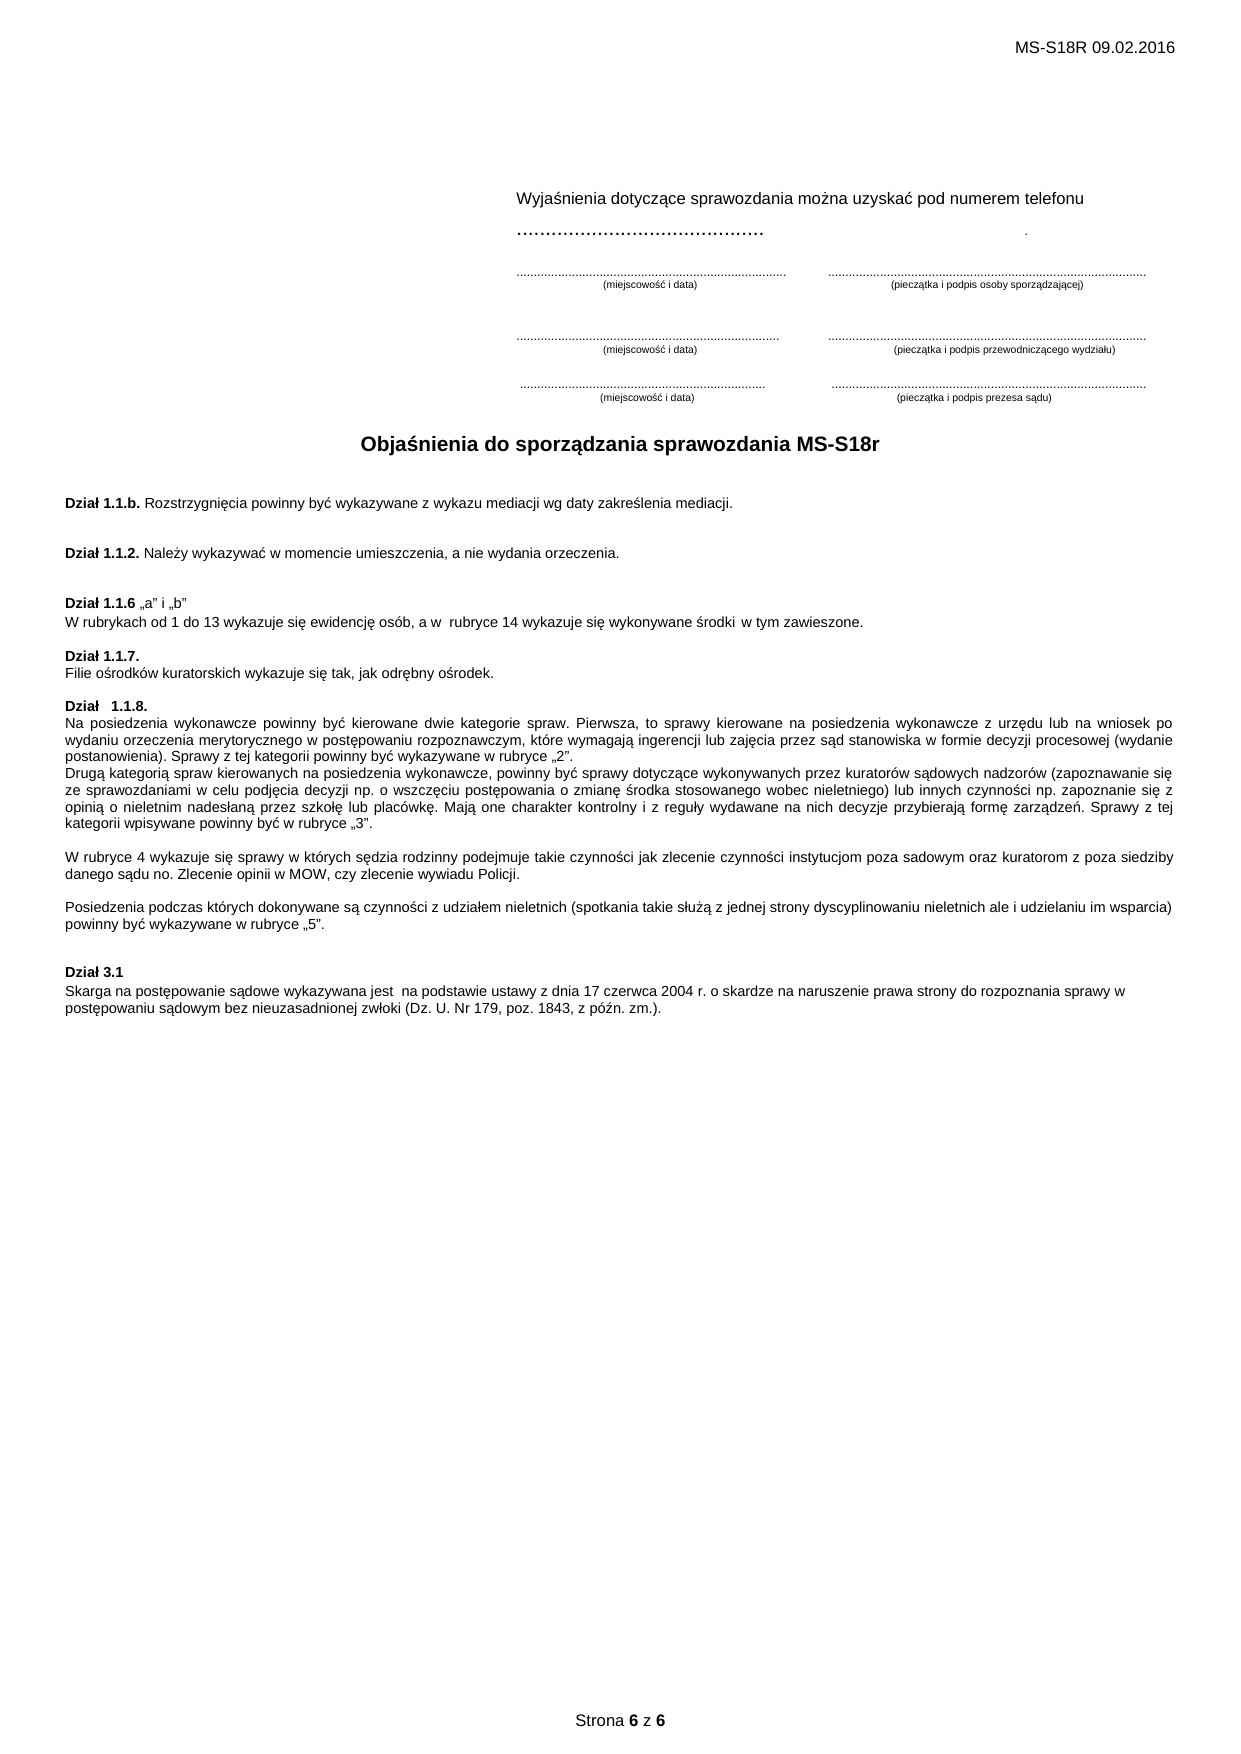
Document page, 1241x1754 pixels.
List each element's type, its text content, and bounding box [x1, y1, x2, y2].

text W rubryce 4 wykazuje się sprawy w których sędzia rodzinny podejmuje takie czynności jak zlecenie czynności instytucjom poza sadowym oraz kuratorom z poza siedziby danego sądu no. Zlecenie opinii w MOW, czy zlecenie wywiadu Policji. [65, 849, 1175, 882]
text Posiedzenia podczas których dokonywane są czynności z udziałem nieletnich (spotkania takie służą z jednej strony dyscyplinowaniu nieletnich ale i udzielaniu im wsparcia) powinny być wykazywane w rubryce „5”. [65, 899, 1175, 933]
subtitle Filie ośrodków kuratorskich wykazuje się tak, jak odrębny ośrodek. [65, 664, 1175, 681]
text Objaśnienia do sporządzania sprawozdania MS-S18r [65, 431, 1175, 455]
text Drugą kategorią spraw kierowanych na posiedzenia wykonawcze, powinny być sprawy dotyczące wykonywanych przez kuratorów sądowych nadzorów (zapoznawanie się ze sprawozdaniami w celu podjęcia decyzji np. o wszczęciu postępowania o zmianę środka stosowanego wobec nieletniego) lub innych czynności np. zapoznanie się z opinią o nieletnim nadesłaną przez szkołę lub placówkę. Mają one charakter kontrolny i z reguły wydawane na nich decyzje przybierają formę zarządzeń. Sprawy z tej kategorii wpisywane powinny być w rubryce „3”. [65, 765, 1175, 832]
text Dział 1.1.6 „a” i „b” [65, 589, 1175, 614]
text Dział 1.1.2. Należy wykazywać w momencie umieszczenia, a nie wydania orzeczenia. [65, 539, 1175, 564]
subtitle Dział 1.1.7. [65, 647, 1175, 664]
text W rubrykach od 1 do 13 wykazuje się ewidencję osób, a w rubryce 14 wykazuje się wykonywane środki w tym zawieszone. [65, 614, 1175, 631]
text Na posiedzenia wykonawcze powinny być kierowane dwie kategorie spraw. Pierwsza, to sprawy kierowane na posiedzenia wykonawcze z urzędu lub na wniosek po wydaniu orzeczenia merytorycznego w postępowaniu rozpoznawczym, które wymagają ingerencji lub zajęcia przez sąd stanowiska w formie decyzji procesowej (wydanie postanowienia). Sprawy z tej kategorii powinny być wykazywane w rubryce „2”. [65, 714, 1175, 765]
text Dział 3.1 [65, 958, 1175, 983]
text Dział 1.1.b. Rozstrzygnięcia powinny być wykazywane z wykazu mediacji wg daty zakreślenia mediacji. [65, 489, 1175, 514]
subtitle Dział 1.1.8. [65, 698, 1175, 714]
text Skarga na postępowanie sądowe wykazywana jest na podstawie ustawy z dnia 17 czerwca 2004 r. o skardze na naruszenie prawa strony do rozpoznania sprawy w postępowaniu sądowym bez nieuzasadnionej zwłoki (Dz. U. Nr 179, poz. 1843, z późn. zm.). [65, 983, 1175, 1016]
